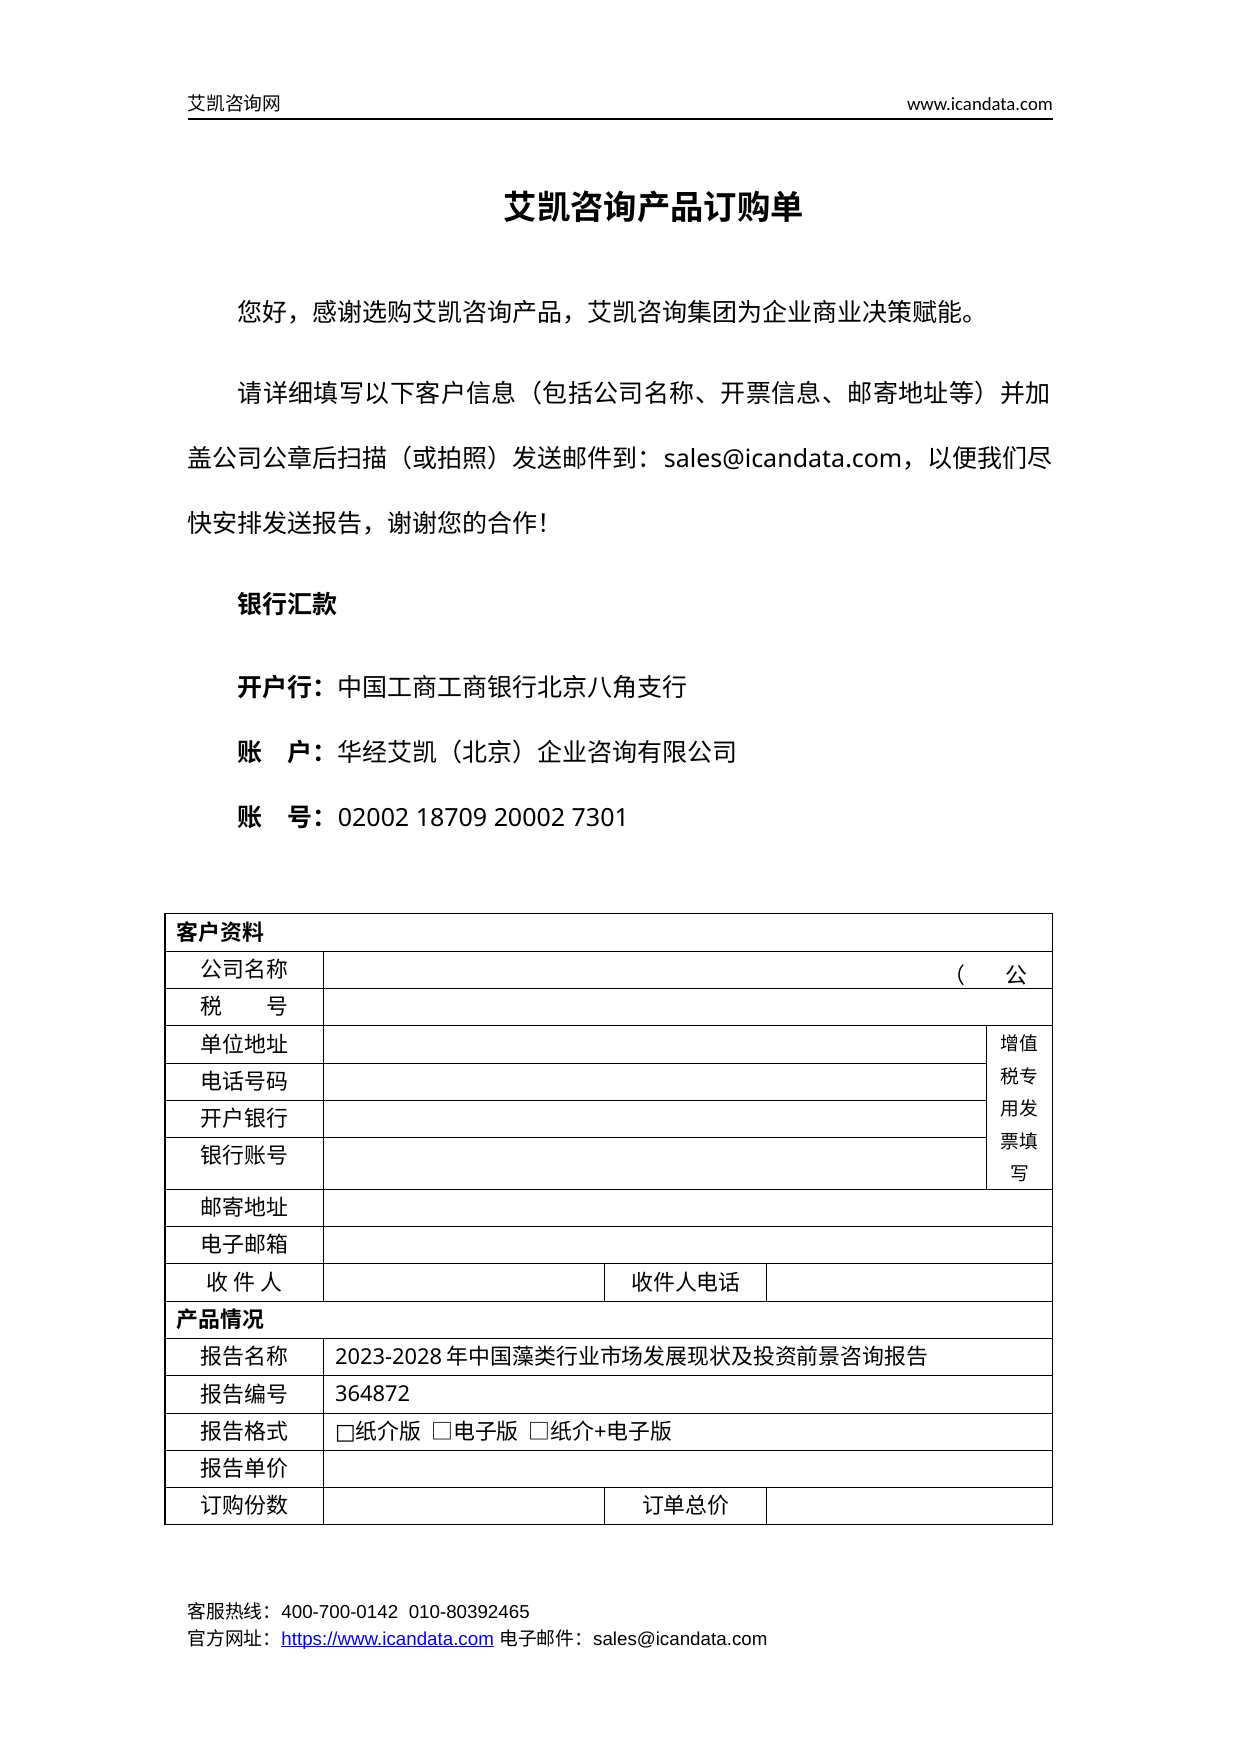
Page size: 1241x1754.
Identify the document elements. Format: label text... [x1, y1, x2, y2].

table_cell 电话号码 [166, 1064, 323, 1100]
table_header 客户资料 [166, 914, 1052, 951]
table_cell [324, 989, 1052, 1025]
table_cell 税 号 [166, 989, 323, 1025]
table_cell [324, 1451, 1052, 1487]
table_cell 邮寄地址 [166, 1190, 323, 1226]
text 开户行：中国工商工商银行北京八角支行 [187, 653, 1053, 718]
table_cell [324, 1026, 986, 1062]
table_cell [324, 1064, 986, 1100]
table_cell 产品情况 [166, 1302, 1052, 1338]
text 银行汇款 [187, 570, 1053, 635]
table_cell 2023-2028年中国藻类行业市场发展现状及投资前景咨询报告 [324, 1339, 1052, 1375]
table_cell 收件人电话 [605, 1264, 766, 1301]
text 艾凯咨询产品订购单 [187, 172, 1053, 237]
table_cell [324, 952, 1052, 988]
table_cell 收 件 人 [166, 1264, 323, 1301]
text 账 户：华经艾凯（北京）企业咨询有限公司 [187, 718, 1053, 783]
table_cell 订购份数 [166, 1488, 323, 1524]
table_cell [324, 1138, 986, 1189]
table_cell [324, 1264, 604, 1301]
table_cell [324, 1101, 986, 1137]
table_cell 报告单价 [166, 1451, 323, 1487]
table_cell 364872 [324, 1376, 1052, 1412]
table_cell [324, 1488, 604, 1524]
text 账 号：02002 18709 20002 7301 [187, 783, 1053, 848]
table_cell [324, 1227, 1052, 1263]
table_cell 开户银行 [166, 1101, 323, 1137]
table_cell 报告编号 [166, 1376, 323, 1412]
table_cell 公司名称 [166, 952, 323, 988]
table_cell [767, 1488, 1052, 1524]
table_cell 电子邮箱 [166, 1227, 323, 1263]
table_cell 增值税专用发票填写 [987, 1026, 1052, 1189]
table_cell 银行账号 [166, 1138, 323, 1189]
table_cell 报告名称 [166, 1339, 323, 1375]
table_cell [324, 1190, 1052, 1226]
table_cell 单位地址 [166, 1026, 323, 1062]
table_cell 报告格式 [166, 1414, 323, 1450]
text 请详细填写以下客户信息（包括公司名称、开票信息、邮寄地址等）并加盖公司公章后扫描（或拍照）发送邮件到：sales@icandata.com，以便我们尽快安排发送报告，谢谢您的合作！ [187, 359, 1053, 554]
table_cell 订单总价 [605, 1488, 766, 1524]
table_cell [767, 1264, 1052, 1301]
table_cell □纸介版 □电子版 □纸介+电子版 [324, 1414, 1052, 1450]
text 您好，感谢选购艾凯咨询产品，艾凯咨询集团为企业商业决策赋能。 [187, 278, 1053, 343]
